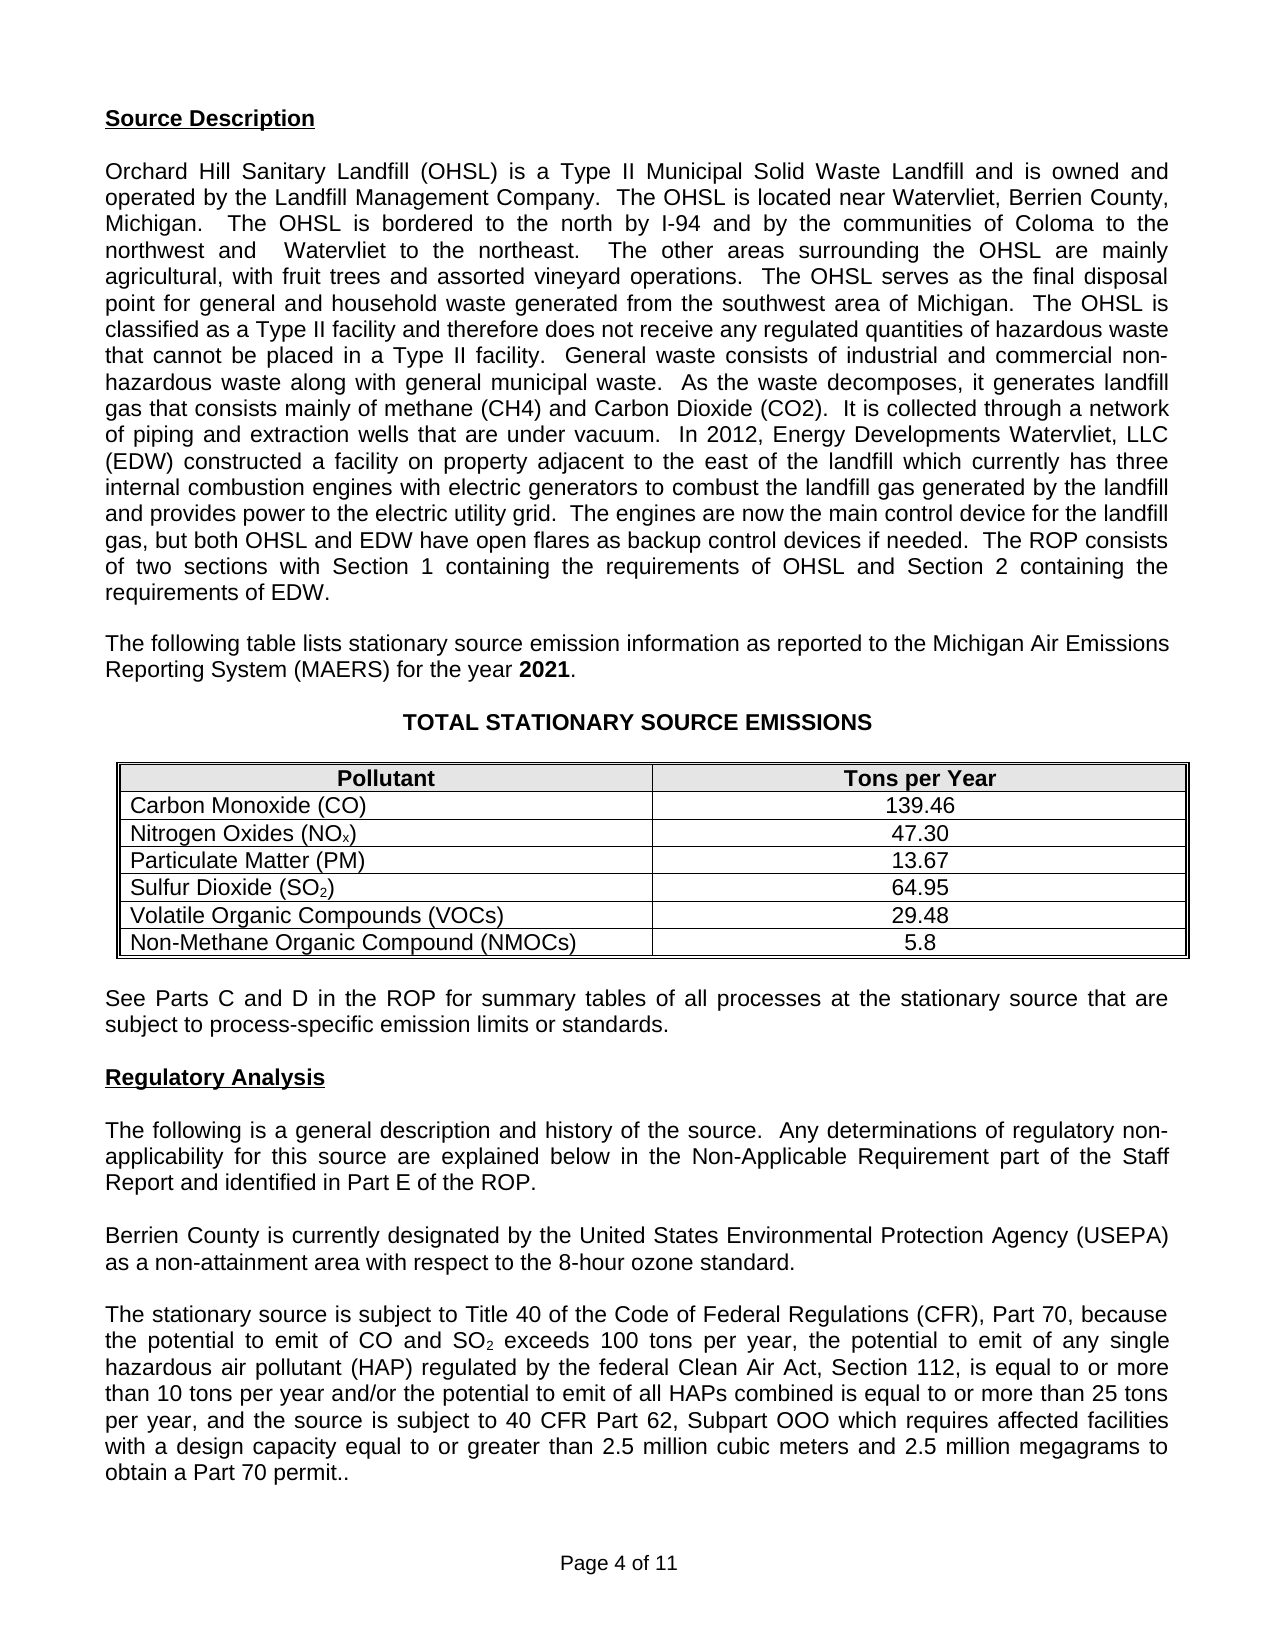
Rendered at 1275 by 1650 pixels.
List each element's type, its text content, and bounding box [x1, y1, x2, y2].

text TOTAL STATIONARY SOURCE EMISSIONS [105, 709, 1170, 735]
table_cell Nitrogen Oxides (NOx) [121, 820, 652, 846]
table_cell Carbon Monoxide (CO) [121, 792, 652, 818]
text Berrien County is currently designated by the United States Environmental Protection Agency (USEPA) as a non-attainment area with respect to the 8-hour ozone standard. [105, 1222, 1170, 1275]
text See Parts C and D in the ROP for summary tables of all processes at the stationary source that are subject to process-specific emission limits or standards. [105, 985, 1170, 1038]
table_cell Non-Methane Organic Compound (NMOCs) [121, 929, 652, 955]
text The stationary source is subject to Title 40 of the Code of Federal Regulations (CFR), Part 70, because the potential to emit of CO and SO2 exceeds 100 tons per year, the potential to emit of any single hazardous air pollutant (HAP) regulated by the federal Clean Air Act, Section 112, is equal to or more than 10 tons per year and/or the potential to emit of all HAPs combined is equal to or more than 25 tons per year, and the source is subject to 40 CFR Part 62, Subpart OOO which requires affected facilities with a design capacity equal to or greater than 2.5 million cubic meters and 2.5 million megagrams to obtain a Part 70 permit.. [105, 1301, 1170, 1486]
text Regulatory Analysis [105, 1064, 1170, 1090]
table_cell 64.95 [653, 874, 1185, 901]
table_header Pollutant [121, 765, 652, 791]
text Orchard Hill Sanitary Landfill (OHSL) is a Type II Municipal Solid Waste Landfill and is owned and operated by the Landfill Management Company. The OHSL is located near Watervliet, Berrien County, Michigan. The OHSL is bordered to the north by I-94 and by the communities of Coloma to the northwest and Watervliet to the northeast. The other areas surrounding the OHSL are mainly agricultural, with fruit trees and assorted vineyard operations. The OHSL serves as the final disposal point for general and household waste generated from the southwest area of Michigan. The OHSL is classified as a Type II facility and therefore does not receive any regulated quantities of hazardous waste that cannot be placed in a Type II facility. General waste consists of industrial and commercial non-hazardous waste along with general municipal waste. As the waste decomposes, it generates landfill gas that consists mainly of methane (CH4) and Carbon Dioxide (CO2). It is collected through a network of piping and extraction wells that are under vacuum. In 2012, Energy Developments Watervliet, LLC (EDW) constructed a facility on property adjacent to the east of the landfill which currently has three internal combustion engines with electric generators to combust the landfill gas generated by the landfill and provides power to the electric utility grid. The engines are now the main control device for the landfill gas, but both OHSL and EDW have open flares as backup control devices if needed. The ROP consists of two sections with Section 1 containing the requirements of OHSL and Section 2 containing the requirements of EDW. [105, 158, 1170, 606]
table_header Tons per Year [653, 765, 1185, 791]
table_cell 139.46 [653, 792, 1185, 818]
table_cell Particulate Matter (PM) [121, 847, 652, 873]
text The following is a general description and history of the source. Any determinations of regulatory non-applicability for this source are explained below in the Non-Applicable Requirement part of the Staff Report and identified in Part E of the ROP. [105, 1117, 1170, 1196]
table_cell 5.8 [653, 929, 1185, 955]
table_cell 47.30 [653, 820, 1185, 846]
table_cell Sulfur Dioxide (SO2) [121, 874, 652, 901]
text Source Description [105, 105, 1170, 131]
text The following table lists stationary source emission information as reported to the Michigan Air Emissions Reporting System (MAERS) for the year 2021. [105, 630, 1170, 682]
table_cell 29.48 [653, 902, 1185, 928]
table_cell 13.67 [653, 847, 1185, 873]
table_cell Volatile Organic Compounds (VOCs) [121, 902, 652, 928]
